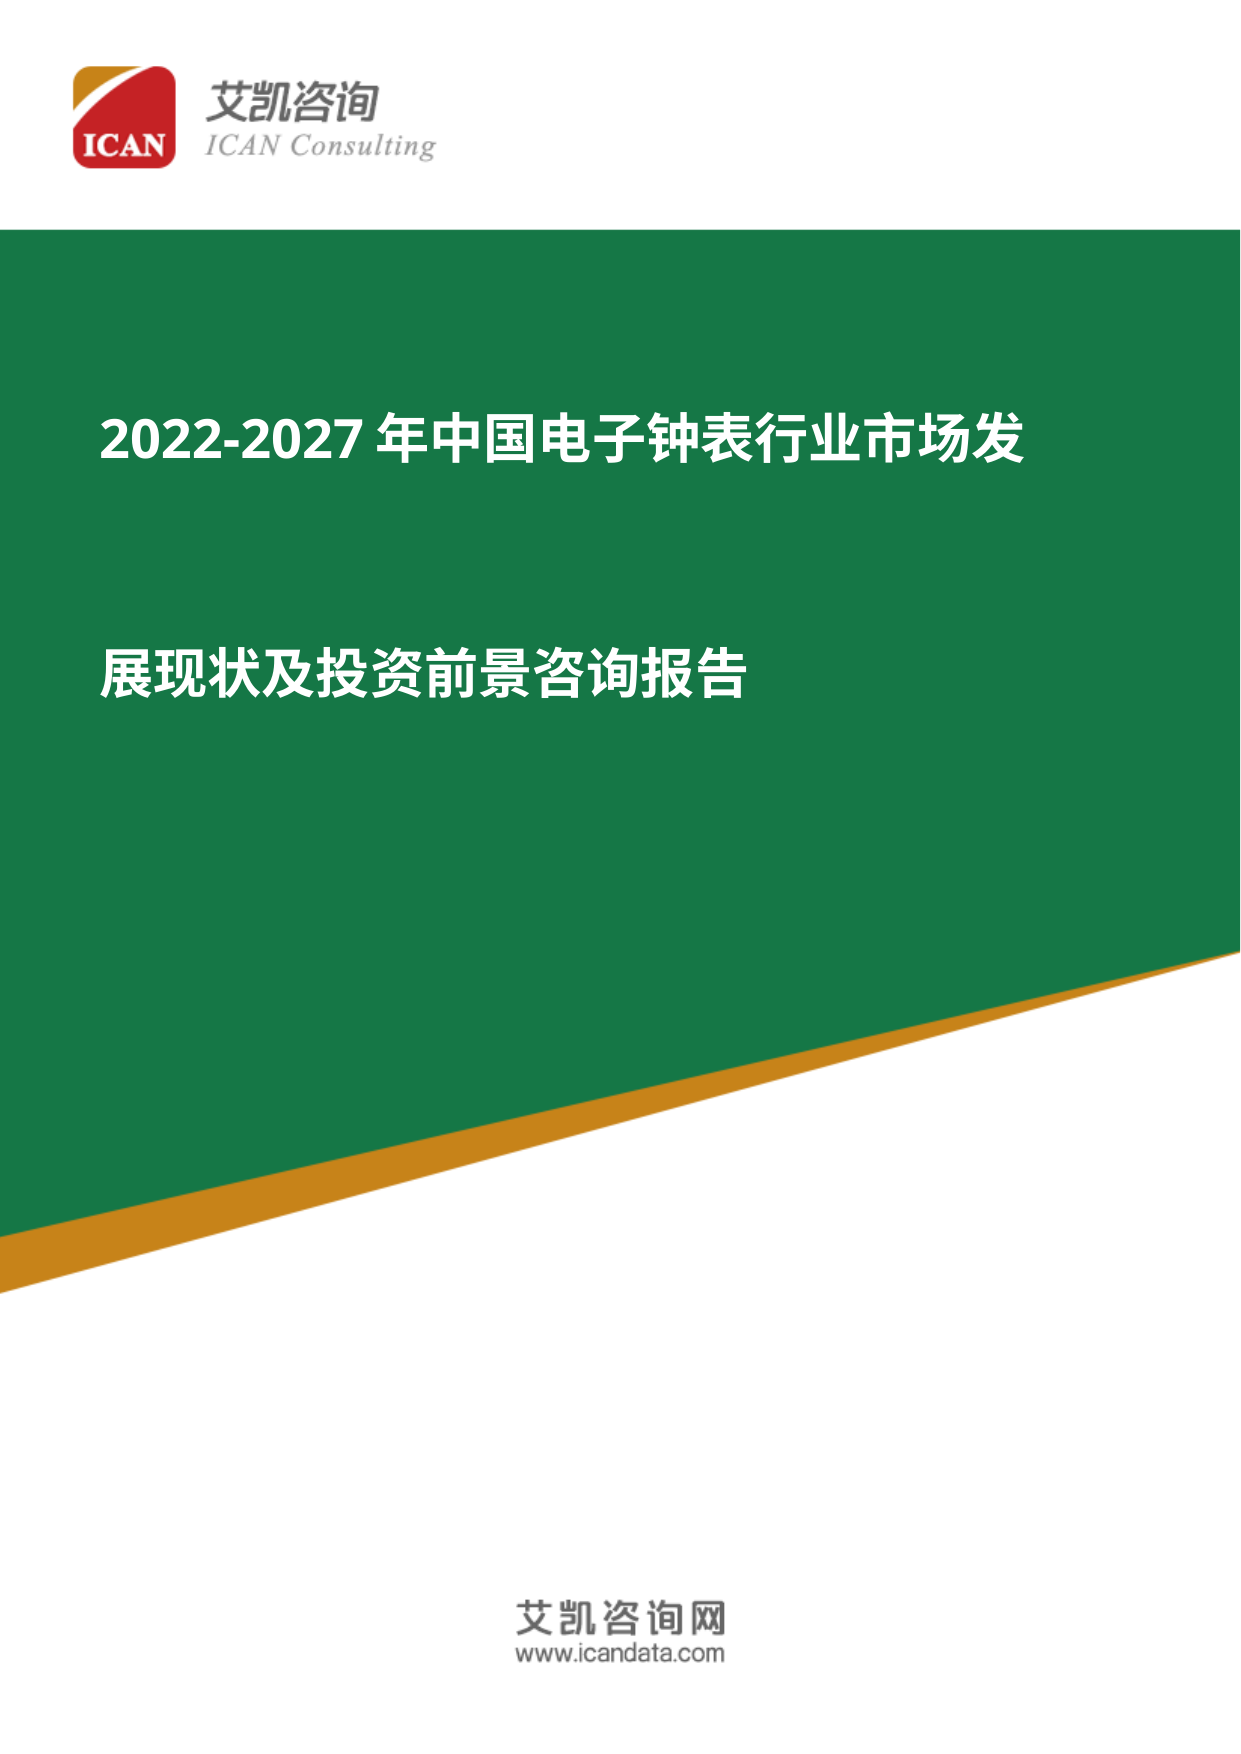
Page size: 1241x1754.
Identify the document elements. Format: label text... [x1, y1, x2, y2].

picture [0, 5, 1241, 1754]
subtitle 2022-2027年中国电子钟表行业市场发展现状及投资前景咨询报告 [99, 386, 1053, 718]
